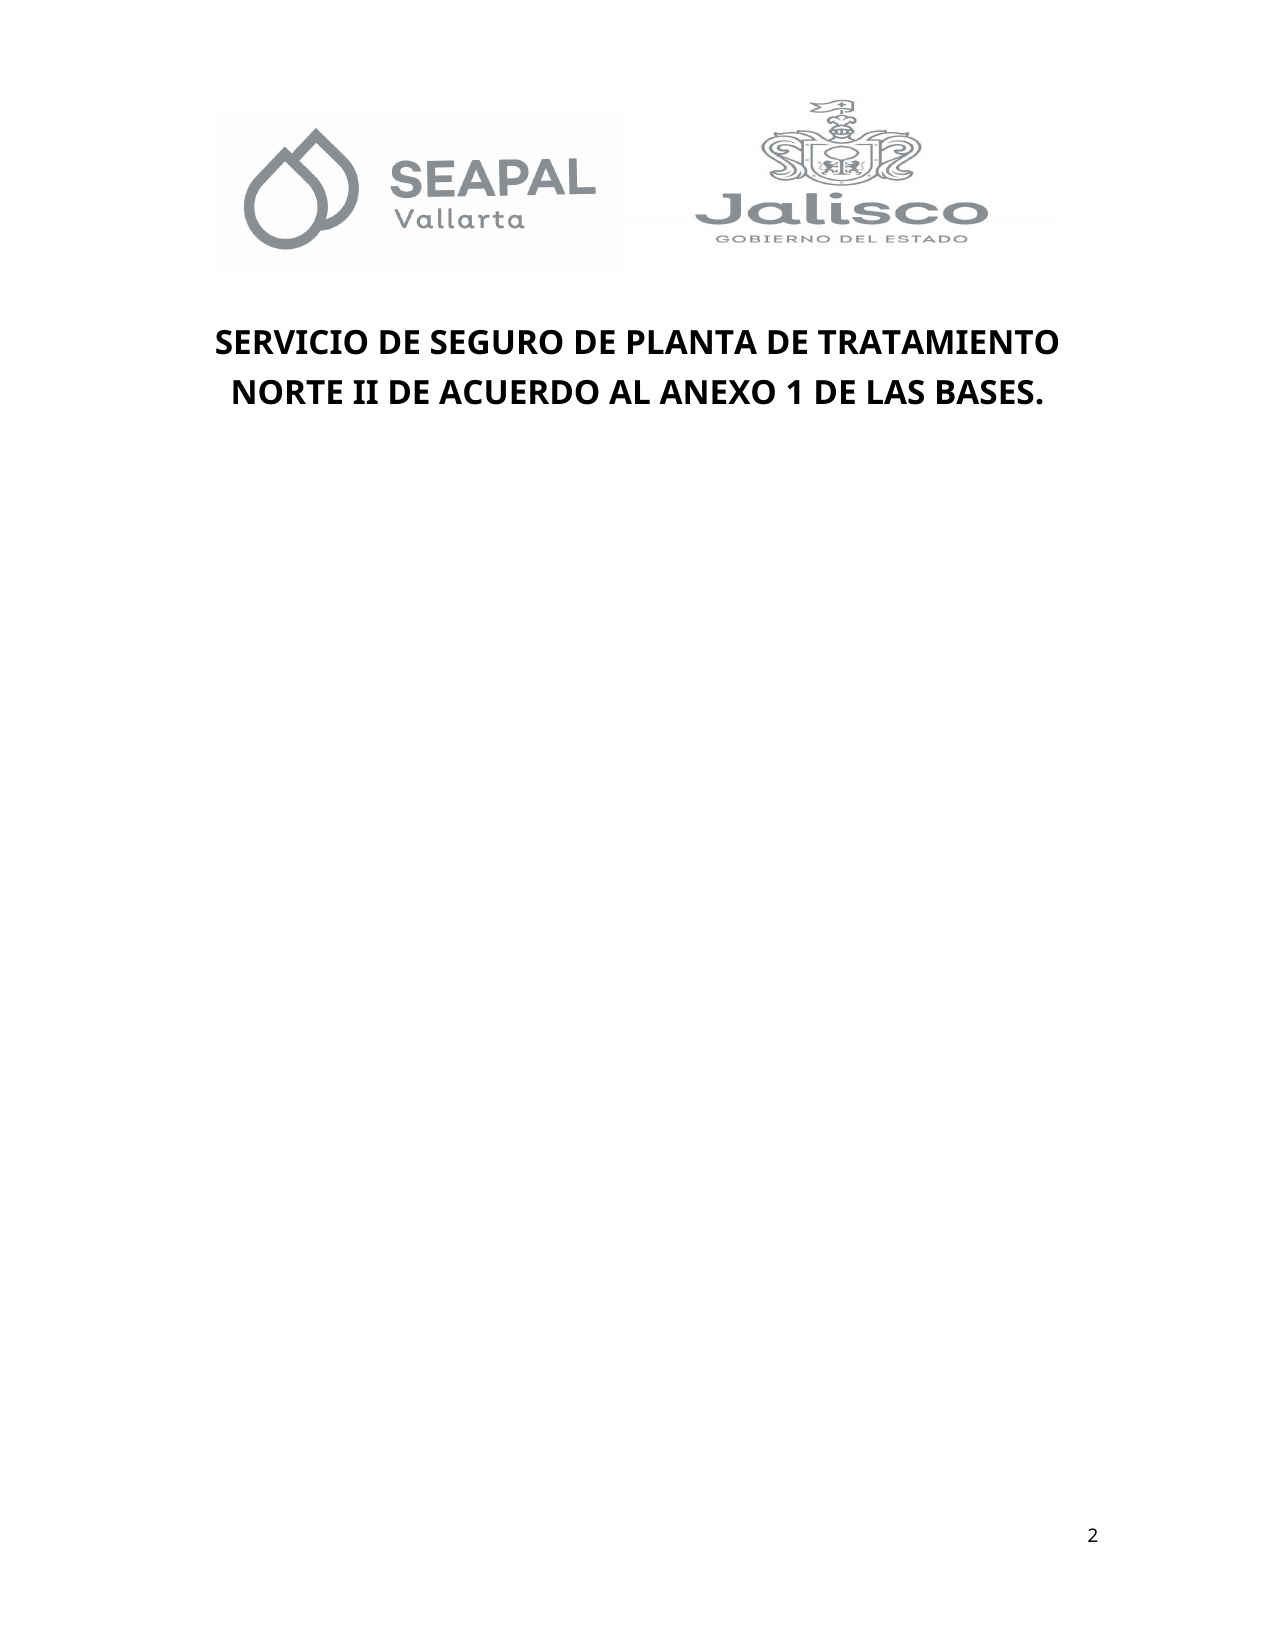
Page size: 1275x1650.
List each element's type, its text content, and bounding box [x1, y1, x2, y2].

picture [215, 73, 1060, 269]
text SERVICIO DE SEGURO DE PLANTA DE TRATAMIENTO NORTE II DE ACUERDO AL ANEXO 1 DE LAS BASES. [177, 319, 1098, 414]
